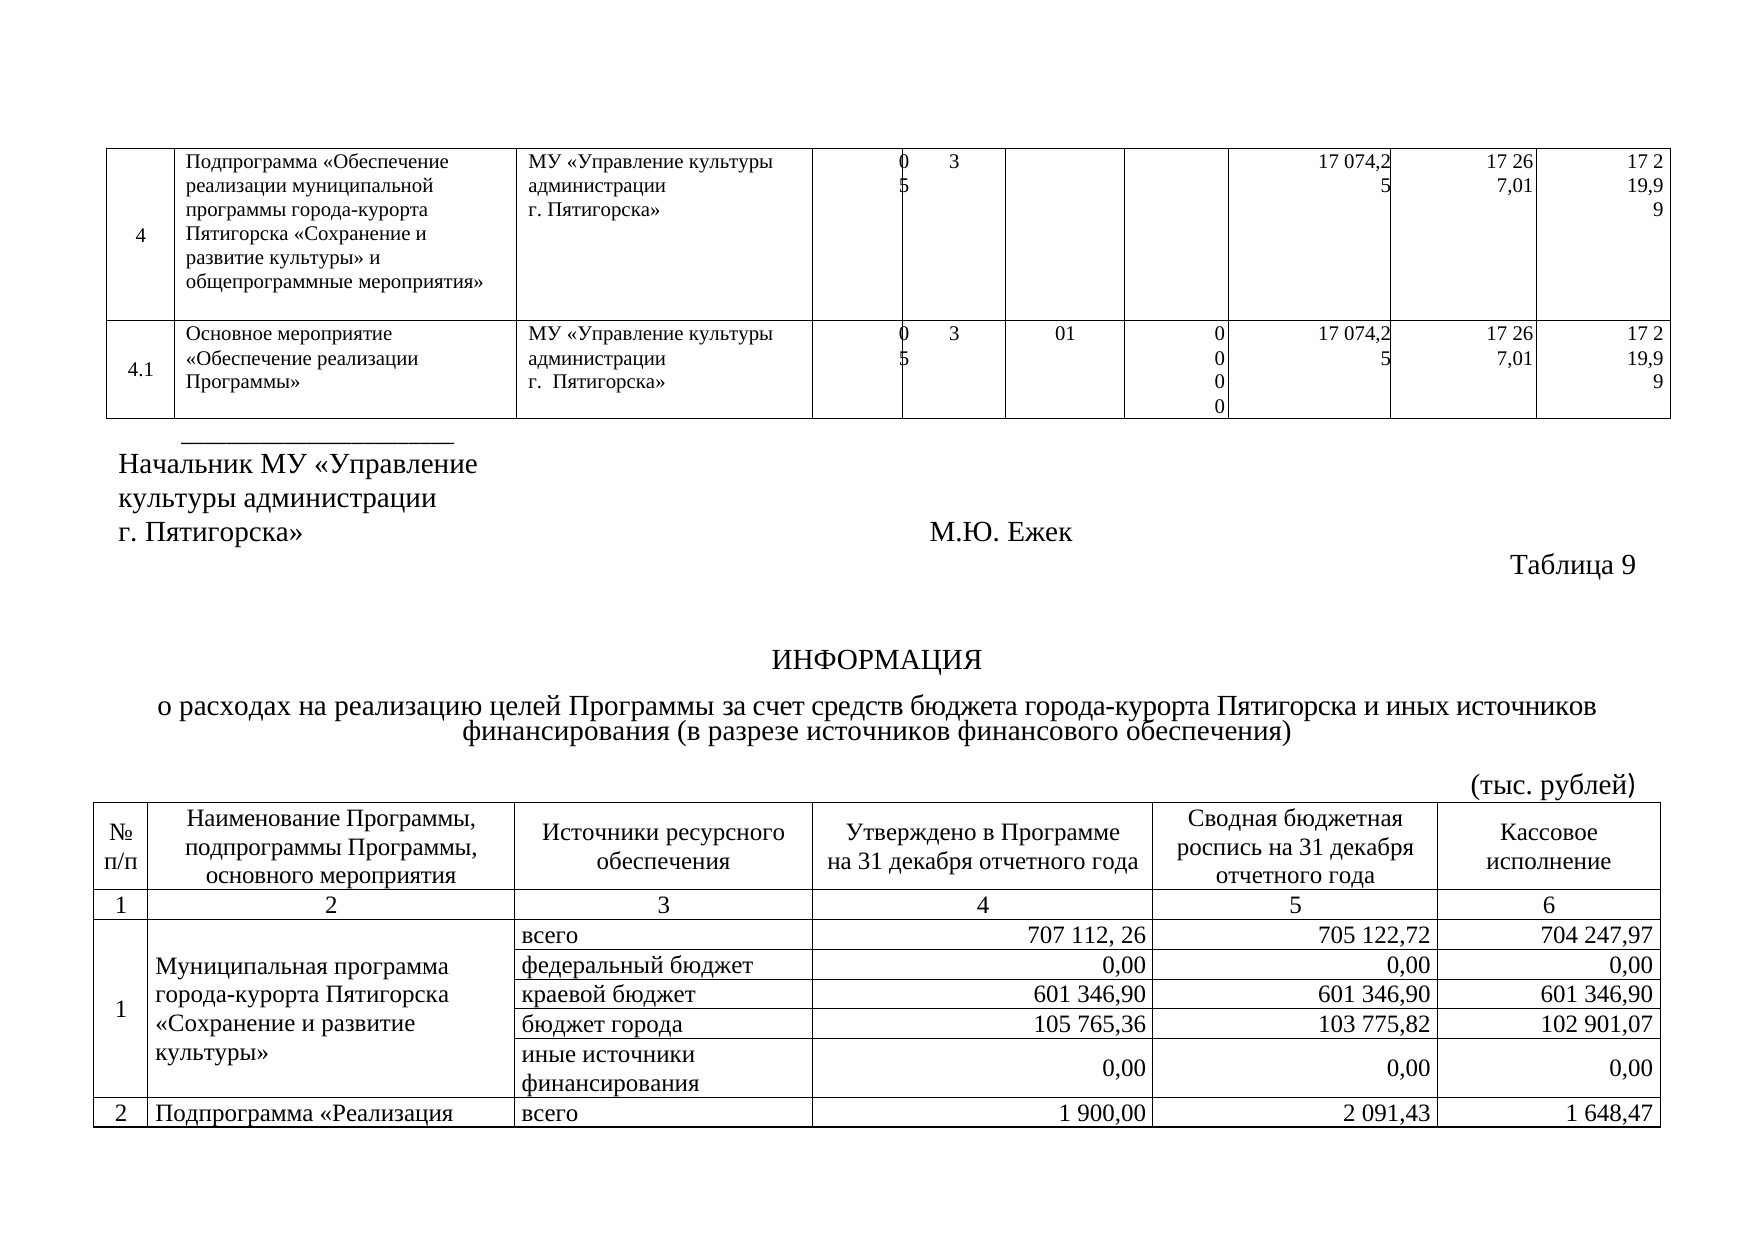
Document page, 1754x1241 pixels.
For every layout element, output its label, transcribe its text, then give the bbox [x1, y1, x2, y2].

text ________________________ [181, 419, 1636, 447]
table_cell всего [515, 920, 812, 949]
table_cell 0,00 [813, 950, 1152, 978]
table_cell 601 346,90 [813, 980, 1152, 1008]
table_header Утверждено в Программе на 31 декабря отчетного года [813, 803, 1152, 889]
table_cell 01 [1006, 321, 1124, 418]
table_cell всего [515, 1098, 812, 1126]
table_cell 17 267,01 [1391, 321, 1536, 418]
table_cell 5 [1153, 890, 1437, 919]
table_cell бюджет города [515, 1009, 812, 1038]
text Информация [118, 649, 1636, 674]
table_cell Основное мероприятие «Обеспечение реализации Программы» [175, 321, 516, 418]
text культуры администрации [118, 480, 1636, 514]
table_cell 17 219,99 [1537, 149, 1670, 320]
table_header № п/п [94, 803, 147, 889]
table_cell 103 775,82 [1153, 1009, 1437, 1038]
table_cell 4 [813, 890, 1152, 919]
table_cell 3 [903, 321, 1005, 418]
table_cell Муниципальная программа города-курорта Пятигорска «Сохранение и развитие культуры» [148, 920, 514, 1097]
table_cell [148, 1098, 514, 1126]
table_cell 1 648,47 [1438, 1098, 1660, 1126]
table_cell 17 074,25 [1229, 149, 1390, 320]
table_cell 4 [107, 149, 174, 320]
table_cell Подпрограмма «Обеспечение реализации муниципальной программы города-курорта Пятигорска «Сохранение и развитие культуры» и общепрограммные мероприятия» [175, 149, 516, 320]
table_cell 05 [813, 321, 902, 418]
table_cell [1006, 149, 1124, 320]
table_cell 3 [515, 890, 812, 919]
table_cell 0,00 [1438, 950, 1660, 978]
table_cell 601 346,90 [1153, 980, 1437, 1008]
table_cell 1 [94, 890, 147, 919]
table_cell 1 900,00 [813, 1098, 1152, 1126]
table_cell МУ «Управление культуры администрации г. Пятигорска» [517, 149, 812, 320]
text г. Пятигорска» М.Ю. Ежек [118, 514, 1636, 547]
table_cell 707 112, 26 [813, 920, 1152, 949]
table_cell 17 219,99 [1537, 321, 1670, 418]
table_cell 1 [94, 920, 147, 1097]
table_cell 705 122,72 [1153, 920, 1437, 949]
text Начальник МУ «Управление [118, 447, 1636, 480]
table_cell 17 267,01 [1391, 149, 1536, 320]
text о расходах на реализацию целей Программы за счет средств бюджета города-курорта Пятигорска и иных источников финансирования (в разрезе источников финансового обеспечения) [118, 695, 1636, 745]
table_cell иные источники финансирования [515, 1039, 812, 1097]
table_header Сводная бюджетная роспись на 31 декабря отчетного года [1153, 803, 1437, 889]
table_cell 601 346,90 [1438, 980, 1660, 1008]
text Таблица 9 [118, 547, 1636, 581]
table_cell краевой бюджет [515, 980, 812, 1008]
table_header Источники ресурсного обеспечения [515, 803, 812, 889]
table_cell 0,00 [1153, 950, 1437, 978]
table_cell 704 247,97 [1438, 920, 1660, 949]
table_cell 0,00 [1153, 1039, 1437, 1097]
table_cell 4.1 [107, 321, 174, 418]
table_cell [1125, 149, 1228, 320]
table_cell 17 074,25 [1229, 321, 1390, 418]
table_cell МУ «Управление культуры администрации г. Пятигорска» [517, 321, 812, 418]
table_header Кассовое исполнение [1438, 803, 1660, 889]
table_cell 105 765,36 [813, 1009, 1152, 1038]
text (тыс. рублей) [118, 766, 1636, 802]
table_cell 0,00 [1438, 1039, 1660, 1097]
table_cell 0,00 [813, 1039, 1152, 1097]
table_cell 2 091,43 [1153, 1098, 1437, 1126]
table_cell федеральный бюджет [515, 950, 812, 978]
table_cell 3 [903, 149, 1005, 320]
table_cell 2 [94, 1098, 147, 1126]
table_cell 2 [148, 890, 514, 919]
table_cell 102 901,07 [1438, 1009, 1660, 1038]
table_cell 05 [813, 149, 902, 320]
table_cell 6 [1438, 890, 1660, 919]
table_header Наименование Программы, подпрограммы Программы, основного мероприятия [148, 803, 514, 889]
table_cell 0000 [1125, 321, 1228, 418]
